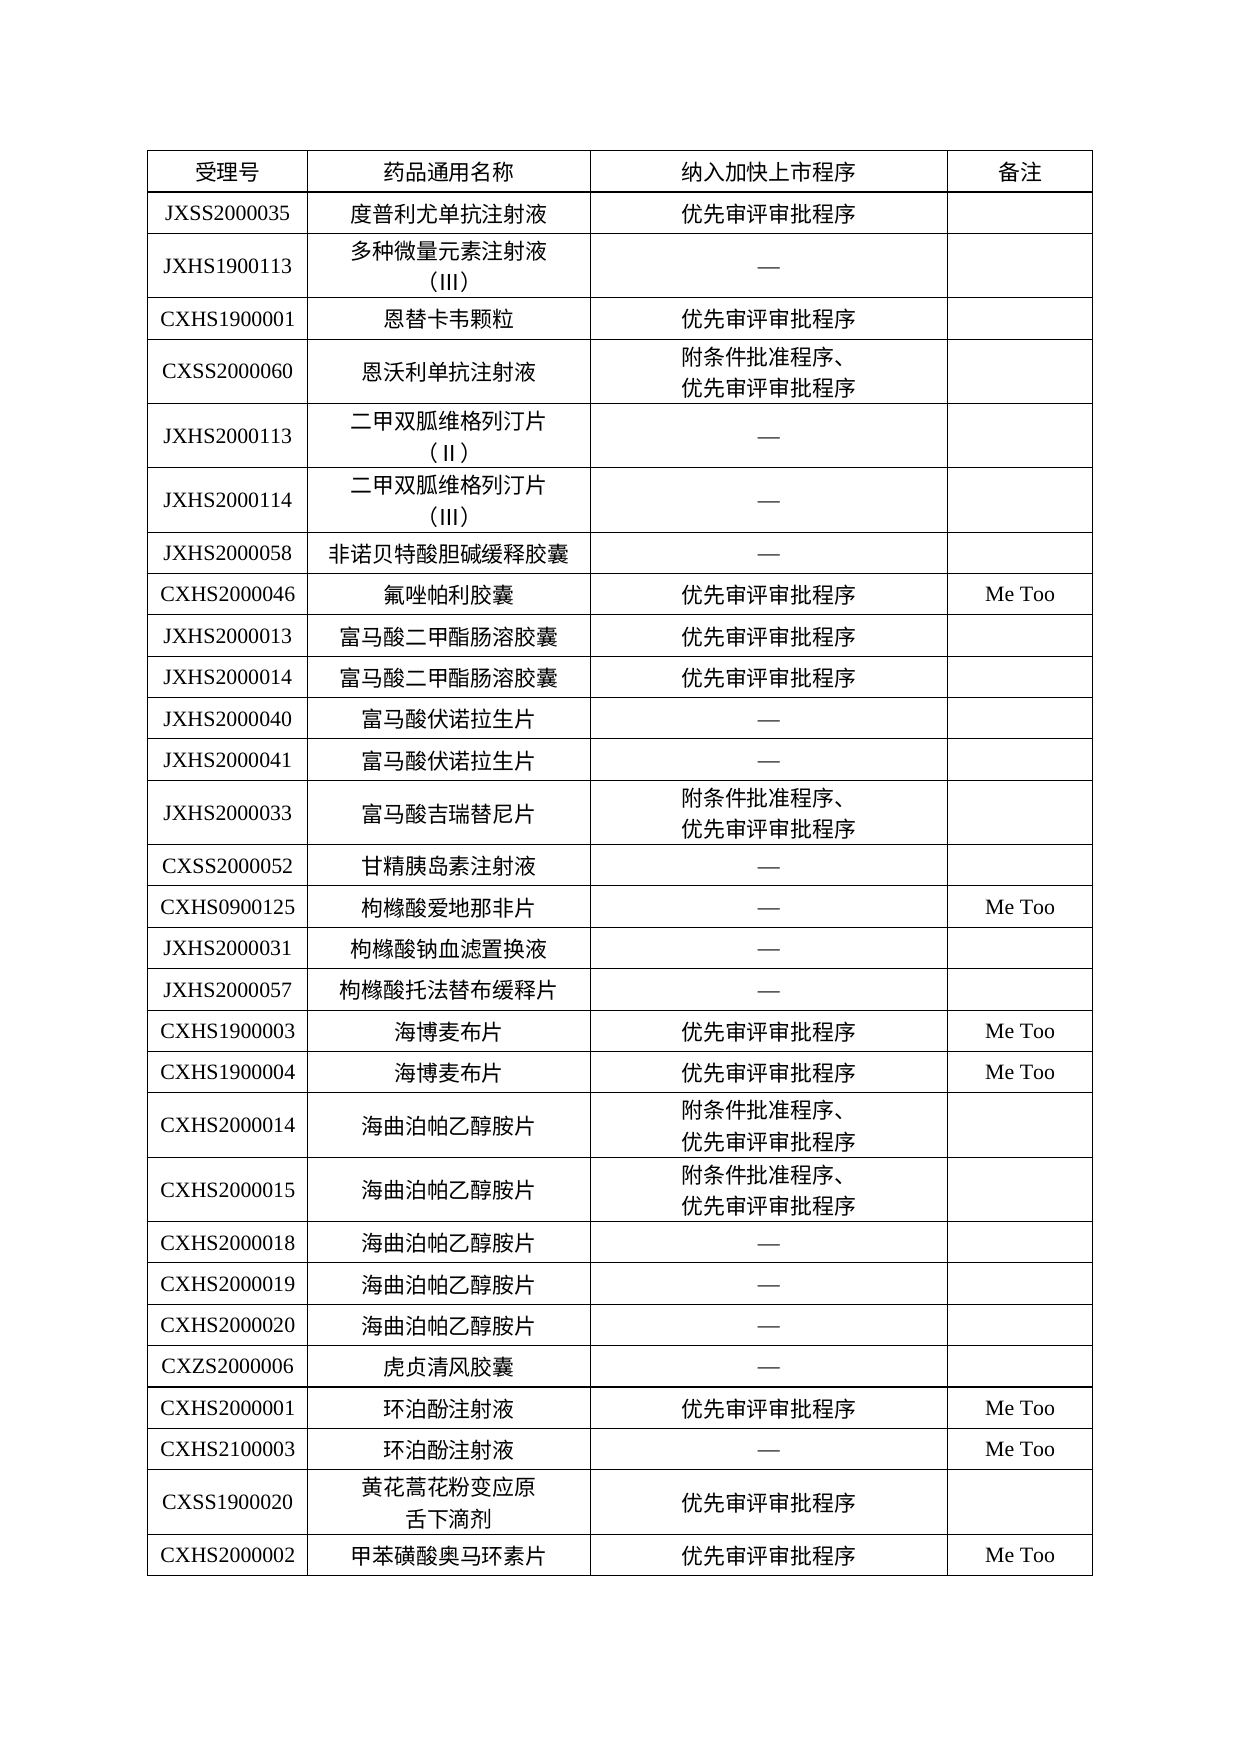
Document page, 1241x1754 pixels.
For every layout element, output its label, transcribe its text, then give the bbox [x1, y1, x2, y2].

table_cell CXHS2000020 [148, 1305, 307, 1345]
table_cell 优先审评审批程序 [591, 1011, 947, 1051]
table_cell CXHS1900004 [148, 1052, 307, 1092]
table_cell 优先审评审批程序 [591, 615, 947, 656]
table_cell 优先审评审批程序 [591, 657, 947, 697]
table_cell 枸橼酸托法替布缓释片 [308, 969, 590, 1009]
table_cell [948, 234, 1092, 297]
table_cell 环泊酚注射液 [308, 1388, 590, 1428]
table_cell 二甲双胍维格列汀片（Ⅲ） [308, 468, 590, 532]
table_cell CXZS2000006 [148, 1346, 307, 1386]
table_cell [948, 1263, 1092, 1304]
table_cell CXSS2000060 [148, 340, 307, 403]
table_cell 海曲泊帕乙醇胺片 [308, 1158, 590, 1221]
table_cell [948, 1158, 1092, 1221]
table_cell [948, 340, 1092, 403]
table_header 药品通用名称 [308, 151, 590, 191]
table_cell [948, 193, 1092, 233]
table_cell — [591, 1263, 947, 1304]
table_header 备注 [948, 151, 1092, 191]
table_cell [948, 1346, 1092, 1386]
table_cell 优先审评审批程序 [591, 193, 947, 233]
table_cell [948, 1470, 1092, 1533]
table_cell JXHS2000114 [148, 468, 307, 532]
table_cell JXHS2000014 [148, 657, 307, 697]
table_cell [948, 698, 1092, 738]
table_cell 优先审评审批程序 [591, 1535, 947, 1575]
table_cell JXHS2000058 [148, 533, 307, 573]
table_cell 非诺贝特酸胆碱缓释胶囊 [308, 533, 590, 573]
table_cell — [591, 533, 947, 573]
table_header 受理号 [148, 151, 307, 191]
table_cell [948, 1305, 1092, 1345]
table_cell 二甲双胍维格列汀片（Ⅱ） [308, 404, 590, 467]
table_cell Me Too [948, 1011, 1092, 1051]
table_cell CXHS2000046 [148, 574, 307, 614]
table_cell 优先审评审批程序 [591, 298, 947, 338]
table_cell CXHS1900001 [148, 298, 307, 338]
table_cell 附条件批准程序、 优先审评审批程序 [591, 340, 947, 403]
table_cell — [591, 468, 947, 532]
table_cell Me Too [948, 1388, 1092, 1428]
table_cell 黄花蒿花粉变应原 舌下滴剂 [308, 1470, 590, 1533]
table_cell — [591, 698, 947, 738]
table_cell [948, 928, 1092, 968]
table_cell [948, 657, 1092, 697]
table_cell JXHS2000113 [148, 404, 307, 467]
table_cell — [591, 1429, 947, 1469]
table_cell — [591, 234, 947, 297]
table_cell Me Too [948, 1535, 1092, 1575]
table_cell 附条件批准程序、 优先审评审批程序 [591, 1093, 947, 1157]
table_cell — [591, 969, 947, 1009]
table_cell — [591, 1222, 947, 1262]
table_cell 恩替卡韦颗粒 [308, 298, 590, 338]
table_cell JXHS2000040 [148, 698, 307, 738]
table_cell [948, 1093, 1092, 1157]
table_cell 甘精胰岛素注射液 [308, 845, 590, 885]
table_cell 优先审评审批程序 [591, 574, 947, 614]
table_cell Me Too [948, 886, 1092, 927]
table_cell [948, 1222, 1092, 1262]
table_cell [948, 615, 1092, 656]
table_cell 优先审评审批程序 [591, 1052, 947, 1092]
table_cell 海曲泊帕乙醇胺片 [308, 1263, 590, 1304]
table_cell 海博麦布片 [308, 1011, 590, 1051]
table_cell — [591, 845, 947, 885]
table_cell JXSS2000035 [148, 193, 307, 233]
table_cell [948, 533, 1092, 573]
table_cell 氟唑帕利胶囊 [308, 574, 590, 614]
table_cell 富马酸吉瑞替尼片 [308, 781, 590, 844]
table_cell [948, 845, 1092, 885]
table_cell [948, 468, 1092, 532]
table_cell 枸橼酸钠血滤置换液 [308, 928, 590, 968]
table_cell [948, 404, 1092, 467]
table_cell 富马酸二甲酯肠溶胶囊 [308, 657, 590, 697]
table_cell 海博麦布片 [308, 1052, 590, 1092]
table_cell CXHS2000018 [148, 1222, 307, 1262]
table_cell — [591, 886, 947, 927]
table_cell — [591, 1305, 947, 1345]
table_cell CXHS2000014 [148, 1093, 307, 1157]
table_cell 枸橼酸爱地那非片 [308, 886, 590, 927]
table_cell — [591, 928, 947, 968]
table_cell 多种微量元素注射液（Ⅲ） [308, 234, 590, 297]
table_cell 恩沃利单抗注射液 [308, 340, 590, 403]
table_cell CXHS2000001 [148, 1388, 307, 1428]
table_cell CXHS2100003 [148, 1429, 307, 1469]
table_cell 环泊酚注射液 [308, 1429, 590, 1469]
table_cell Me Too [948, 1429, 1092, 1469]
table_cell [948, 298, 1092, 338]
table_cell — [591, 404, 947, 467]
table_cell 海曲泊帕乙醇胺片 [308, 1093, 590, 1157]
table_cell JXHS1900113 [148, 234, 307, 297]
table_cell 富马酸伏诺拉生片 [308, 739, 590, 780]
table_cell 富马酸伏诺拉生片 [308, 698, 590, 738]
table_cell [948, 739, 1092, 780]
table_cell CXHS1900003 [148, 1011, 307, 1051]
table_cell — [591, 739, 947, 780]
table_cell 优先审评审批程序 [591, 1388, 947, 1428]
table_cell — [591, 1346, 947, 1386]
table_cell 甲苯磺酸奥马环素片 [308, 1535, 590, 1575]
table_cell 优先审评审批程序 [591, 1470, 947, 1533]
table_cell CXHS2000019 [148, 1263, 307, 1304]
table_cell 虎贞清风胶囊 [308, 1346, 590, 1386]
table_cell 海曲泊帕乙醇胺片 [308, 1222, 590, 1262]
table_cell CXSS2000052 [148, 845, 307, 885]
table_cell JXHS2000041 [148, 739, 307, 780]
table_cell 附条件批准程序、 优先审评审批程序 [591, 781, 947, 844]
table_cell [948, 781, 1092, 844]
table_cell JXHS2000033 [148, 781, 307, 844]
table_cell 富马酸二甲酯肠溶胶囊 [308, 615, 590, 656]
table_cell JXHS2000057 [148, 969, 307, 1009]
table_cell CXHS2000015 [148, 1158, 307, 1221]
table_cell CXHS2000002 [148, 1535, 307, 1575]
table_cell Me Too [948, 574, 1092, 614]
table_cell JXHS2000013 [148, 615, 307, 656]
table_cell CXHS0900125 [148, 886, 307, 927]
table_cell 度普利尤单抗注射液 [308, 193, 590, 233]
table_cell CXSS1900020 [148, 1470, 307, 1533]
table_cell Me Too [948, 1052, 1092, 1092]
table_cell 海曲泊帕乙醇胺片 [308, 1305, 590, 1345]
table_cell [948, 969, 1092, 1009]
table_header 纳入加快上市程序 [591, 151, 947, 191]
table_cell JXHS2000031 [148, 928, 307, 968]
table_cell 附条件批准程序、 优先审评审批程序 [591, 1158, 947, 1221]
